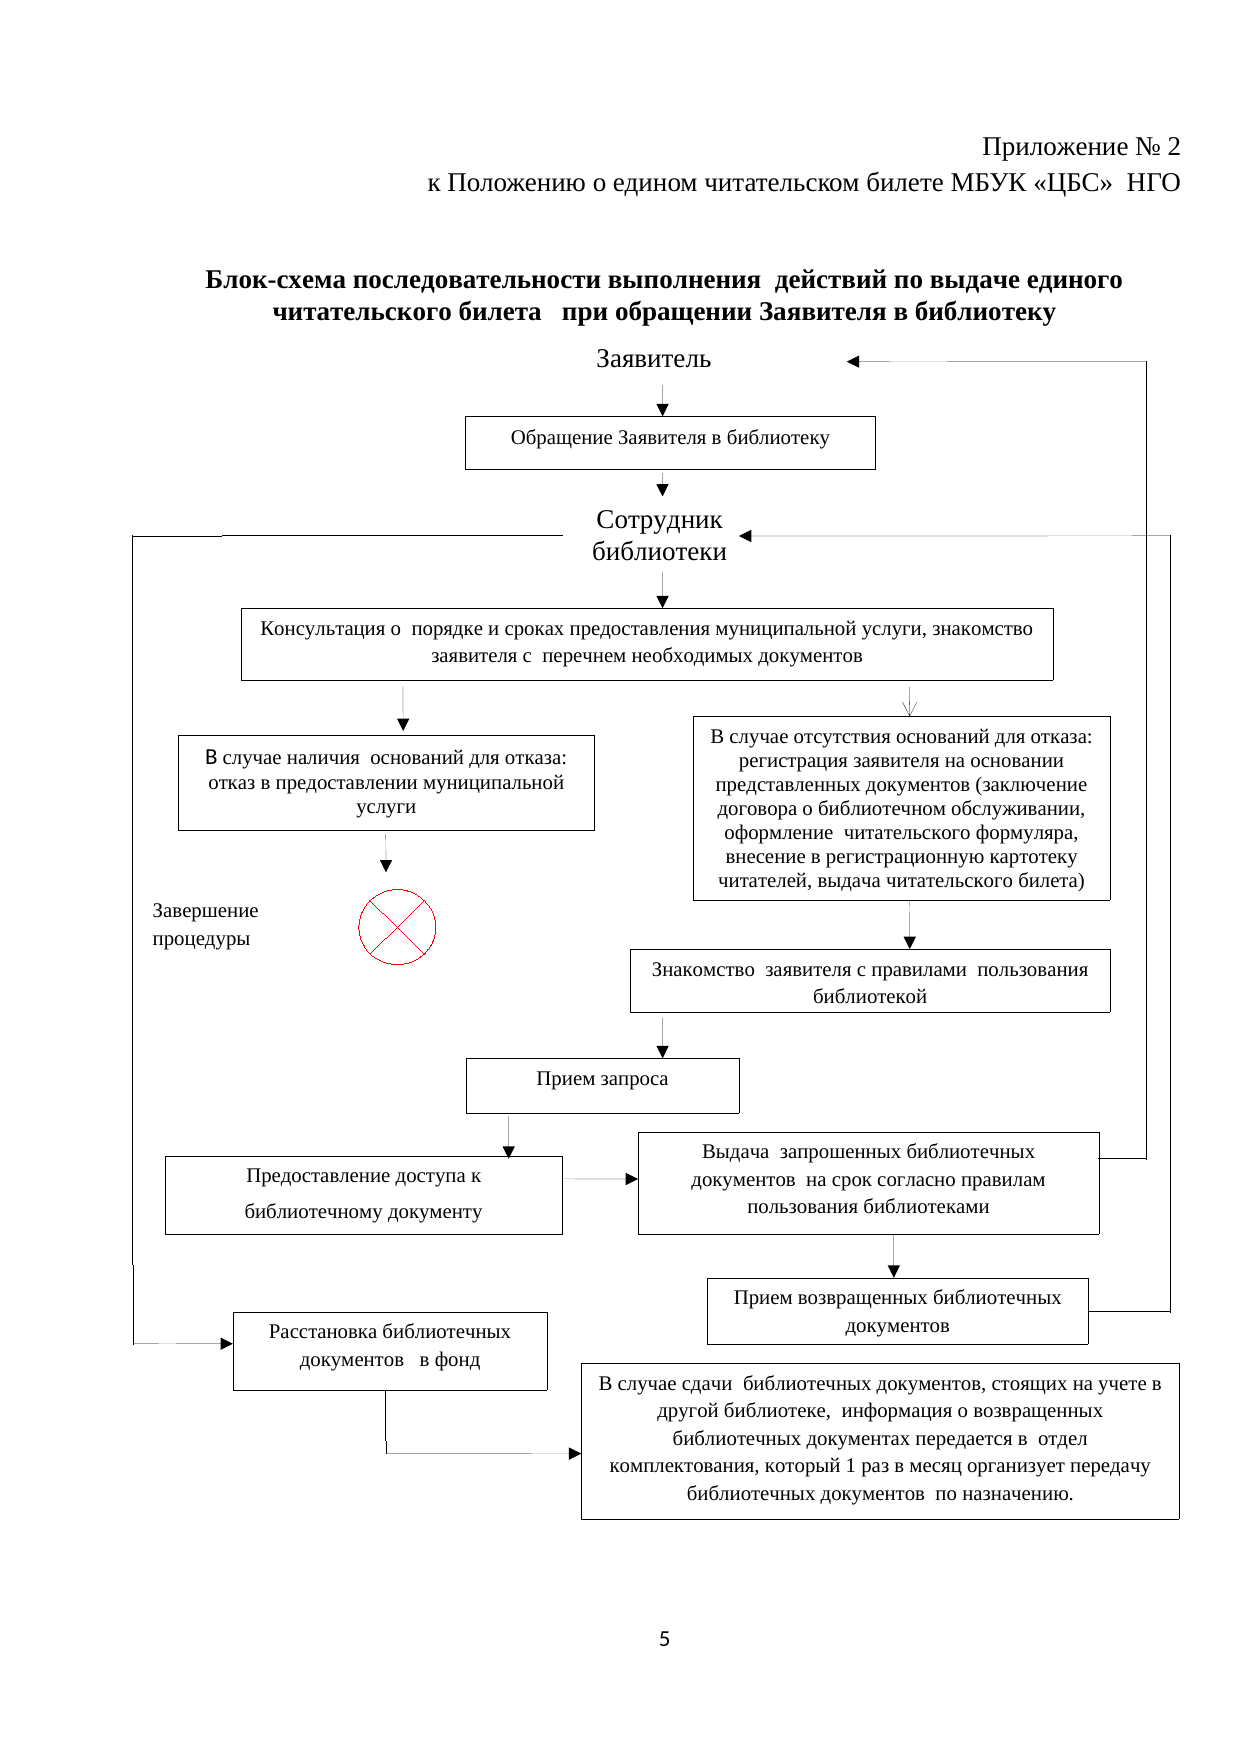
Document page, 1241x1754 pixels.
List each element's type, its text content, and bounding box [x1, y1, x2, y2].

text Приложение № 2 [664, 130, 1181, 161]
text к Положению о едином читательском билете МБУК «ЦБС» НГО [148, 166, 1181, 197]
text Блок-схема последовательности выполнения действий по выдаче единого читательского билета при обращении Заявителя в библиотеку [148, 264, 1181, 326]
